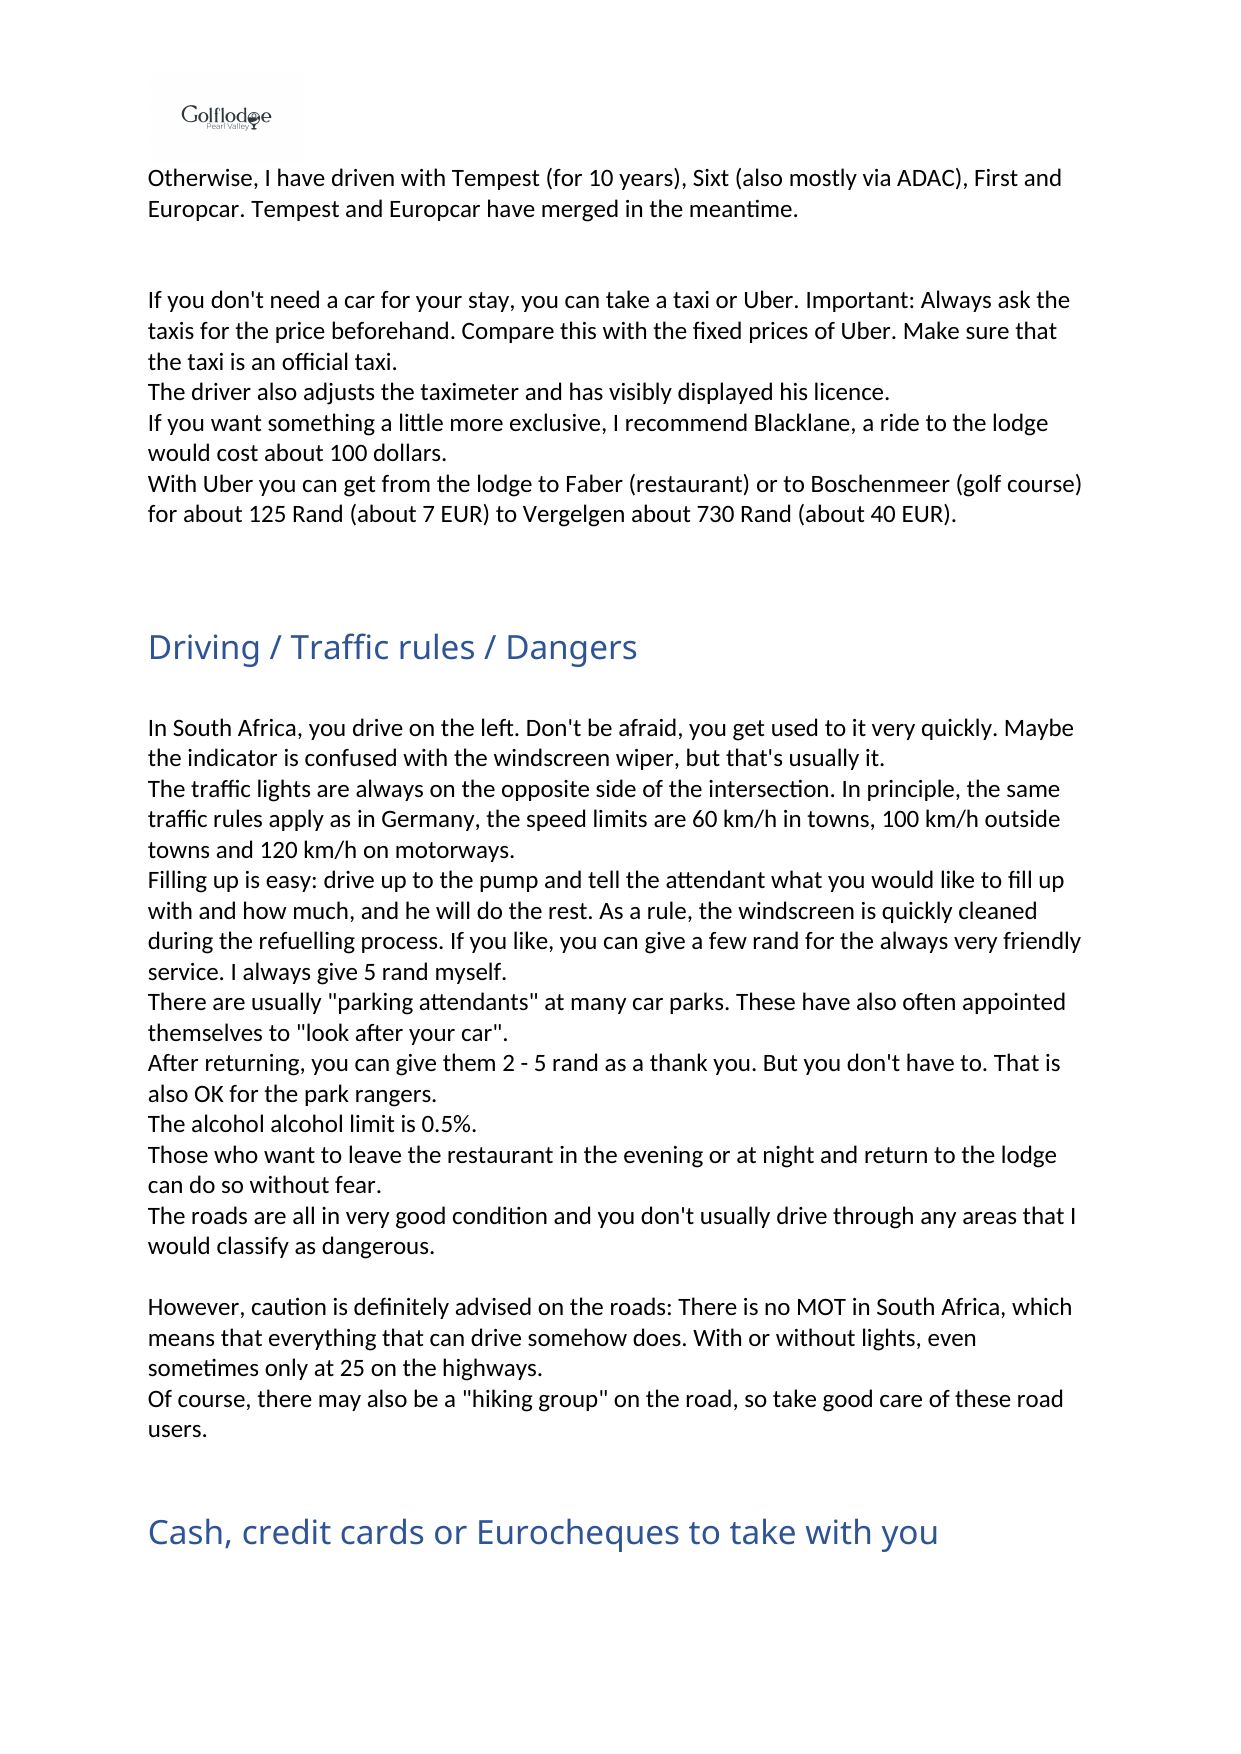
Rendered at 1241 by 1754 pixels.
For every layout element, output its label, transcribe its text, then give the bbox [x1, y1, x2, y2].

text With Uber you can get from the lodge to Faber (restaurant) or to Boschenmeer (golf course) for about 125 Rand (about 7 EUR) to Vergelgen about 730 Rand (about 40 EUR). [148, 468, 1093, 529]
text The driver also adjusts the taximeter and has visibly displayed his licence. [148, 376, 1093, 407]
text After returning, you can give them 2 - 5 rand as a thank you. But you don't have to. That is also OK for the park rangers. [148, 1047, 1093, 1108]
subtitle Cash, credit cards or Eurocheques to take with you [148, 1509, 1093, 1554]
text The roads are all in very good condition and you don't usually drive through any areas that I would classify as dangerous. [148, 1200, 1093, 1261]
text The traffic lights are always on the opposite side of the intersection. In principle, the same traffic rules apply as in Germany, the speed limits are 60 km/h in towns, 100 km/h outside towns and 120 km/h on motorways. [148, 773, 1093, 864]
text If you want something a little more exclusive, I recommend Blacklane, a ride to the lodge would cost about 100 dollars. [148, 407, 1093, 468]
text However, caution is definitely advised on the roads: There is no MOT in South Africa, which means that everything that can drive somehow does. With or without lights, even sometimes only at 25 on the highways. [148, 1292, 1093, 1383]
subtitle Driving / Traffic rules / Dangers [148, 624, 1093, 669]
text Filling up is easy: drive up to the pump and tell the attendant what you would like to fill up with and how much, and he will do the rest. As a rule, the windscreen is quickly cleaned during the refuelling process. If you like, you can give a few rand for the always very friendly service. I always give 5 rand myself. [148, 864, 1093, 986]
text In South Africa, you drive on the left. Don't be afraid, you get used to it very quickly. Maybe the indicator is confused with the windscreen wiper, but that's usually it. [148, 712, 1093, 773]
text Of course, there may also be a "hiking group" on the road, so take good care of these road users. [148, 1383, 1093, 1444]
text Otherwise, I have driven with Tempest (for 10 years), Sixt (also mostly via ADAC), First and Europcar. Tempest and Europcar have merged in the meantime. [148, 163, 1093, 224]
text Those who want to leave the restaurant in the evening or at night and return to the lodge can do so without fear. [148, 1139, 1093, 1200]
text The alcohol alcohol limit is 0.5%. [148, 1108, 1093, 1139]
text There are usually "parking attendants" at many car parks. These have also often appointed themselves to "look after your car". [148, 986, 1093, 1047]
picture [147, 73, 306, 163]
text If you don't need a car for your stay, you can take a taxi or Uber. Important: Always ask the taxis for the price beforehand. Compare this with the fixed prices of Uber. Make sure that the taxi is an official taxi. [148, 285, 1093, 376]
